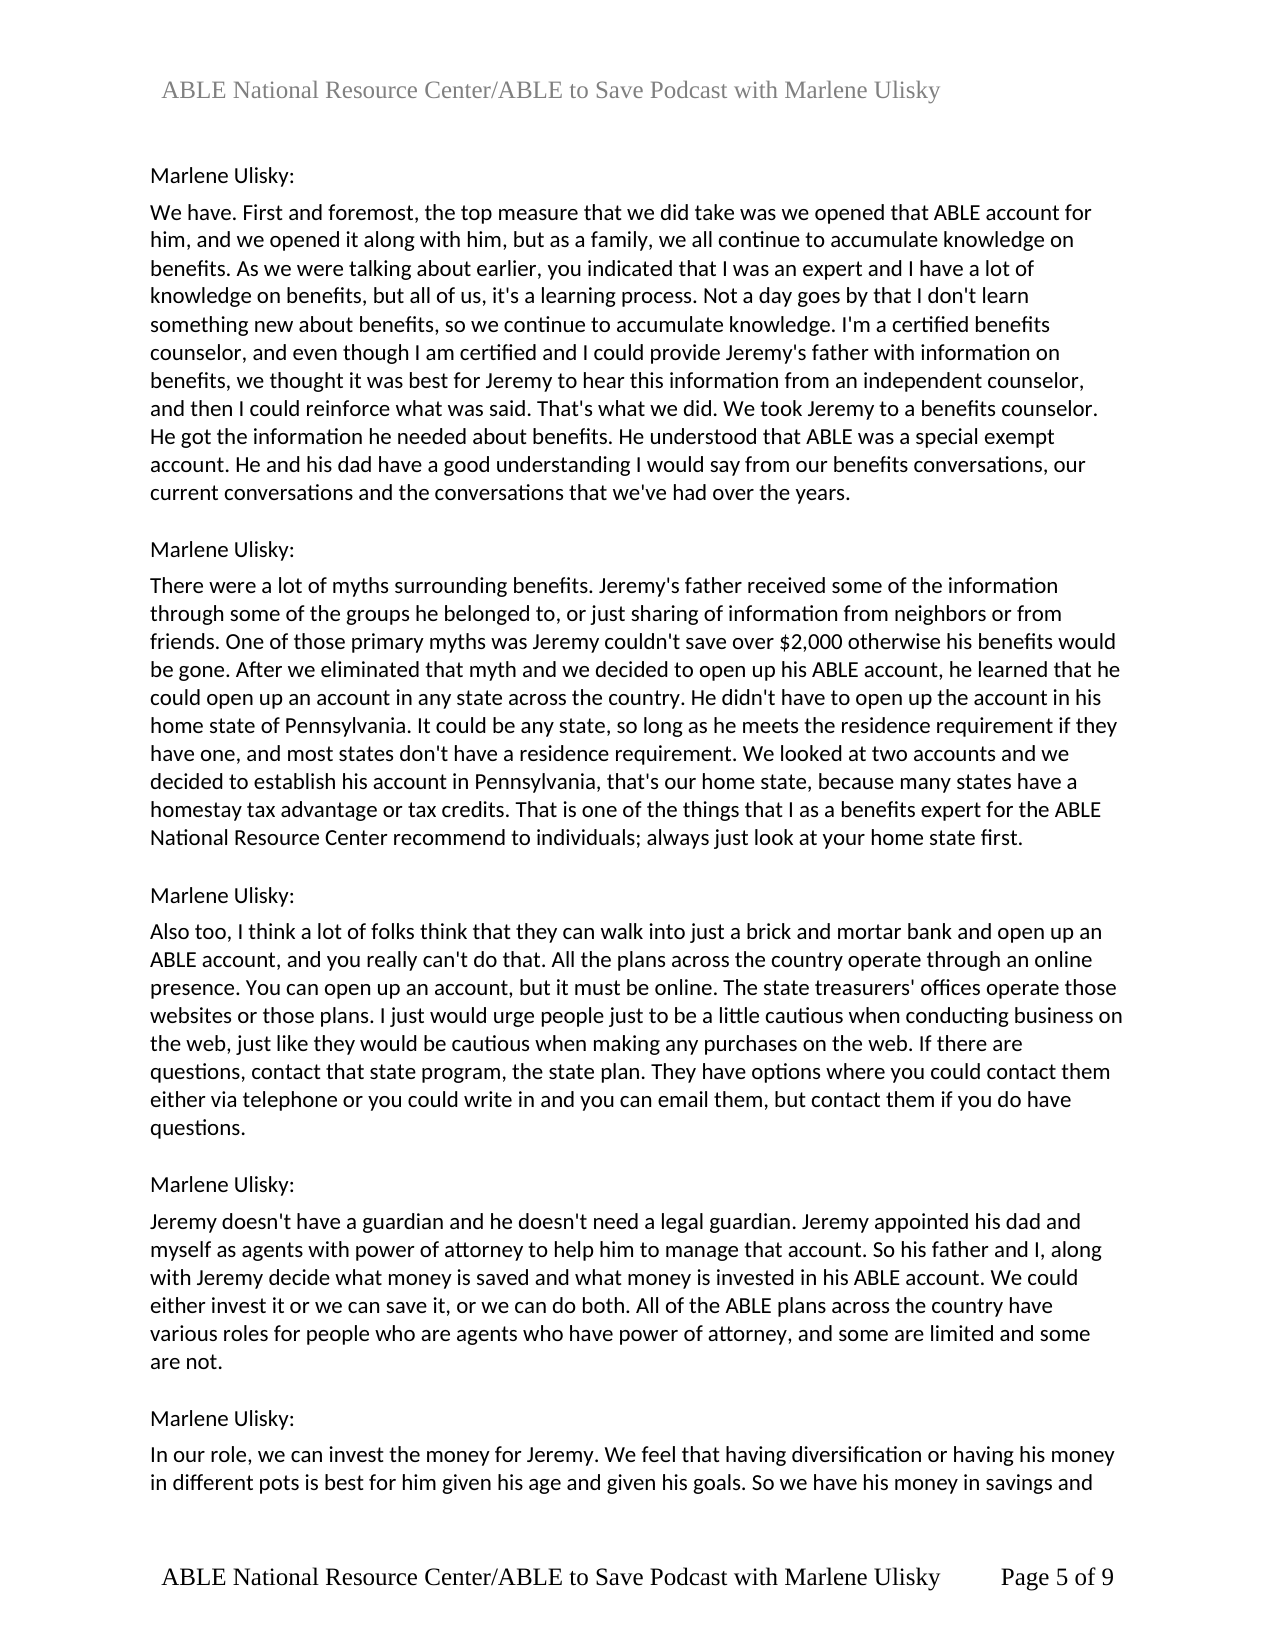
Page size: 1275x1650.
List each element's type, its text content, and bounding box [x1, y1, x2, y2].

text We have. First and foremost, the top measure that we did take was we opened that ABLE account for him, and we opened it along with him, but as a family, we all continue to accumulate knowledge on benefits. As we were talking about earlier, you indicated that I was an expert and I have a lot of knowledge on benefits, but all of us, it's a learning process. Not a day goes by that I don't learn something new about benefits, so we continue to accumulate knowledge. I'm a certified benefits counselor, and even though I am certified and I could provide Jeremy's father with information on benefits, we thought it was best for Jeremy to hear this information from an independent counselor, and then I could reinforce what was said. That's what we did. We took Jeremy to a benefits counselor. He got the information he needed about benefits. He understood that ABLE was a special exempt account. He and his dad have a good understanding I would say from our benefits conversations, our current conversations and the conversations that we've had over the years. [150, 198, 1125, 506]
text Marlene Ulisky: [150, 535, 1125, 563]
text Also too, I think a lot of folks think that they can walk into just a brick and mortar bank and open up an ABLE account, and you really can't do that. All the plans across the country operate through an online presence. You can open up an account, but it must be online. The state treasurers' offices operate those websites or those plans. I just would urge people just to be a little cautious when conducting business on the web, just like they would be cautious when making any purchases on the web. If there are questions, contact that state program, the state plan. They have options where you could contact them either via telephone or you could write in and you can email them, but contact them if you do have questions. [150, 917, 1125, 1141]
text Marlene Ulisky: [150, 881, 1125, 909]
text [150, 1440, 1125, 1496]
text Marlene Ulisky: [150, 1170, 1125, 1198]
text Jeremy doesn't have a guardian and he doesn't need a legal guardian. Jeremy appointed his dad and myself as agents with power of attorney to help him to manage that account. So his father and I, along with Jeremy decide what money is saved and what money is invested in his ABLE account. We could either invest it or we can save it, or we can do both. All of the ABLE plans across the country have various roles for people who are agents who have power of attorney, and some are limited and some are not. [150, 1207, 1125, 1375]
text Marlene Ulisky: [150, 161, 1125, 189]
text There were a lot of myths surrounding benefits. Jeremy's father received some of the information through some of the groups he belonged to, or just sharing of information from neighbors or from friends. One of those primary myths was Jeremy couldn't save over $2,000 otherwise his benefits would be gone. After we eliminated that myth and we decided to open up his ABLE account, he learned that he could open up an account in any state across the country. He didn't have to open up the account in his home state of Pennsylvania. It could be any state, so long as he meets the residence requirement if they have one, and most states don't have a residence requirement. We looked at two accounts and we decided to establish his account in Pennsylvania, that's our home state, because many states have a homestay tax advantage or tax credits. That is one of the things that I as a benefits expert for the ABLE National Resource Center recommend to individuals; always just look at your home state first. [150, 571, 1125, 852]
text Marlene Ulisky: [150, 1404, 1125, 1432]
